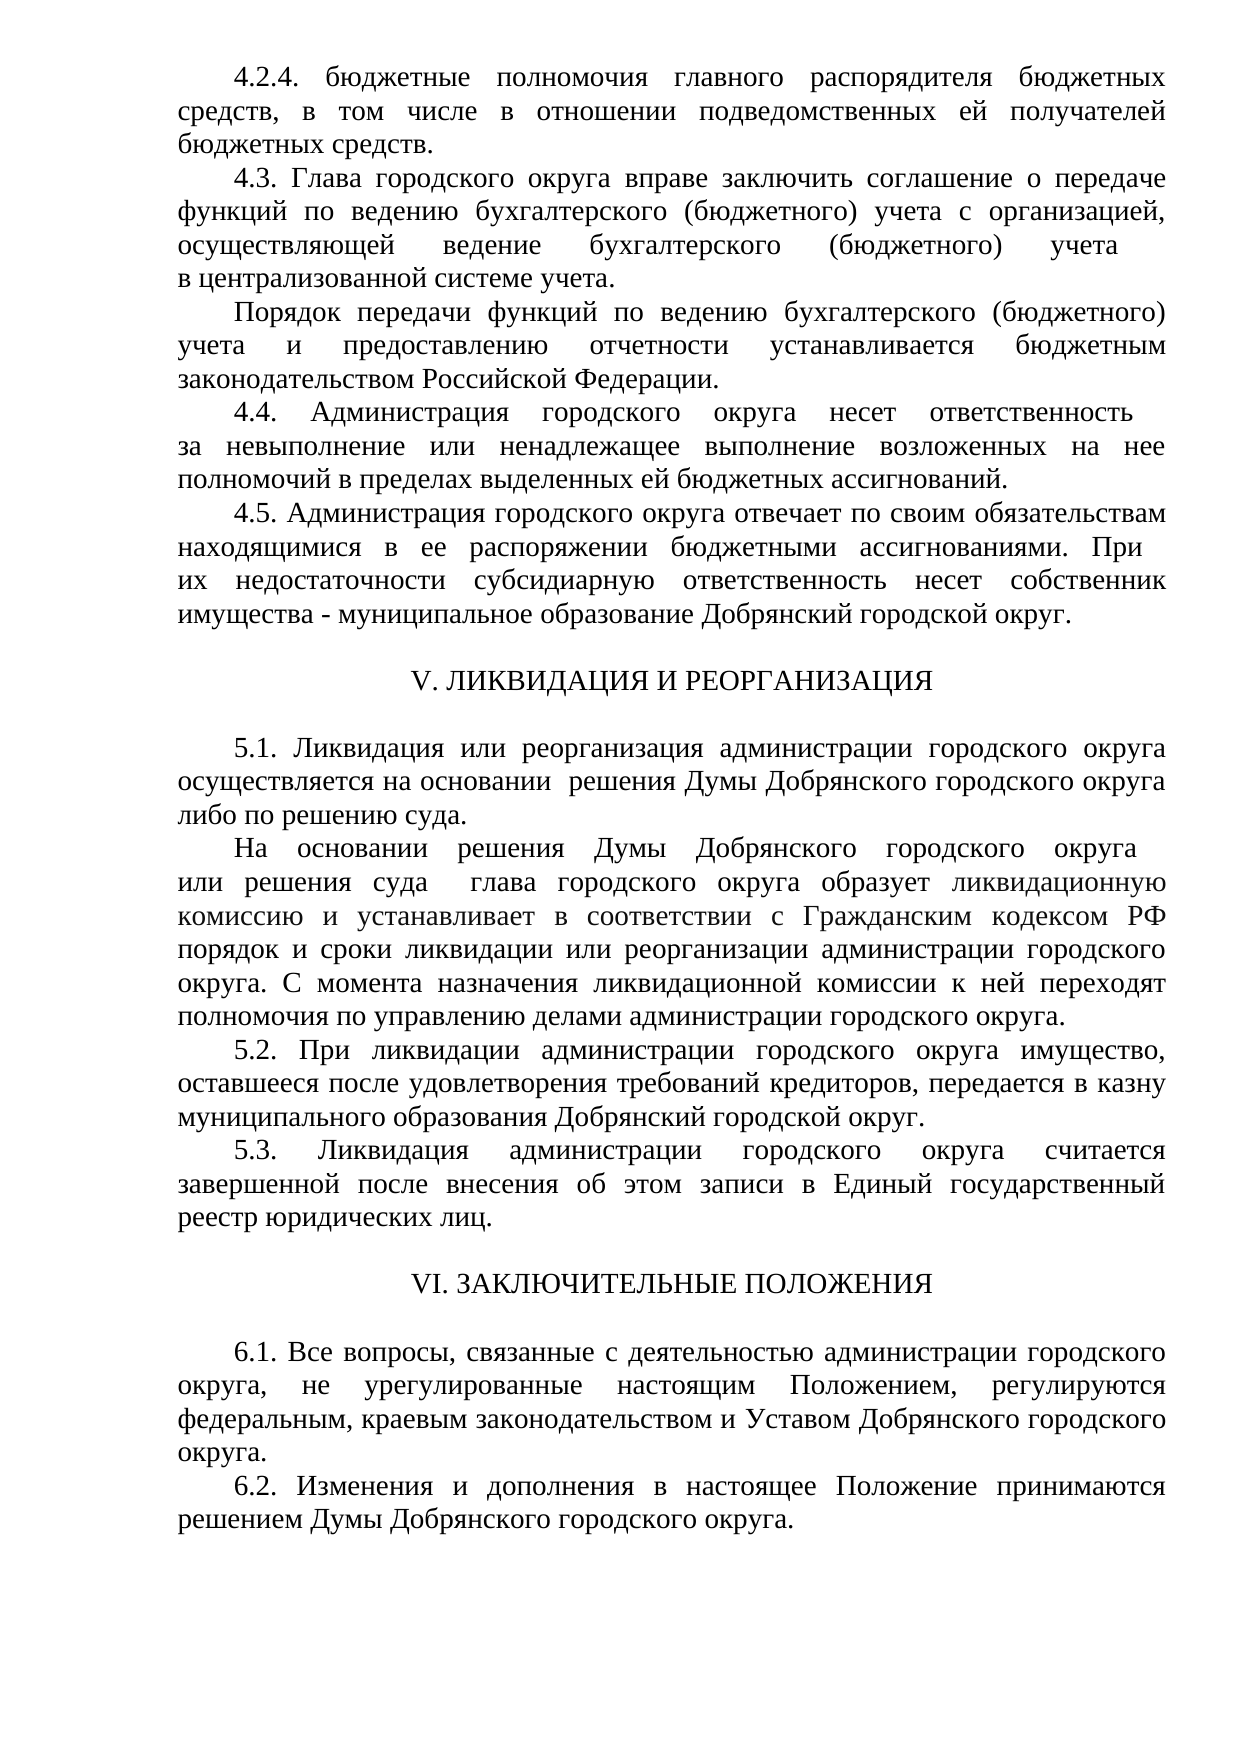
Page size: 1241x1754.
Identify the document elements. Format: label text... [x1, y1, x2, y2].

text 6.1. Все вопросы, связанные с деятельностью администрации городского округа, не урегулированные настоящим Положением, регулируются федеральным, краевым законодательством и Уставом Добрянского городского округа. [177, 1334, 1167, 1468]
text Порядок передачи функций по ведению бухгалтерского (бюджетного) учета и предоставлению отчетности устанавливается бюджетным законодательством Российской Федерации. [177, 294, 1167, 394]
text 5.3. Ликвидация администрации городского округа считается завершенной после внесения об этом записи в Единый государственный реестр юридических лиц. [177, 1132, 1167, 1233]
text 6.2. Изменения и дополнения в настоящее Положение принимаются решением Думы Добрянского городского округа. [177, 1468, 1167, 1535]
text 4.3. Глава городского округа вправе заключить соглашение о передаче функций по ведению бухгалтерского (бюджетного) учета с организацией, осуществляющей ведение бухгалтерского (бюджетного) учета в централизованной системе учета. [177, 160, 1167, 294]
text 5.2. При ликвидации администрации городского округа имущество, оставшееся после удовлетворения требований кредиторов, передается в казну муниципального образования Добрянский городской округ. [177, 1032, 1167, 1132]
text VI. ЗАКЛЮЧИТЕЛЬНЫЕ ПОЛОЖЕНИЯ [177, 1267, 1167, 1300]
text 5.1. Ликвидация или реорганизация администрации городского округа осуществляется на основании решения Думы Добрянского городского округа либо по решению суда. [177, 730, 1167, 831]
text 4.4. Администрация городского округа несет ответственность за невыполнение или ненадлежащее выполнение возложенных на нее полномочий в пределах выделенных ей бюджетных ассигнований. [177, 394, 1167, 495]
text 4.2.4. бюджетные полномочия главного распорядителя бюджетных средств, в том числе в отношении подведомственных ей получателей бюджетных средств. [177, 59, 1167, 160]
text На основании решения Думы Добрянского городского округа или решения суда глава городского округа образует ликвидационную комиссию и устанавливает в соответствии с Гражданским кодексом РФ порядок и сроки ликвидации или реорганизации администрации городского округа. С момента назначения ликвидационной комиссии к ней переходят полномочия по управлению делами администрации городского округа. [177, 831, 1167, 1032]
text V. ЛИКВИДАЦИЯ И РЕОРГАНИЗАЦИЯ [177, 663, 1167, 696]
text 4.5. Администрация городского округа отвечает по своим обязательствам находящимися в ее распоряжении бюджетными ассигнованиями. При их недостаточности субсидиарную ответственность несет собственник имущества - муниципальное образование Добрянский городской округ. [177, 495, 1167, 629]
